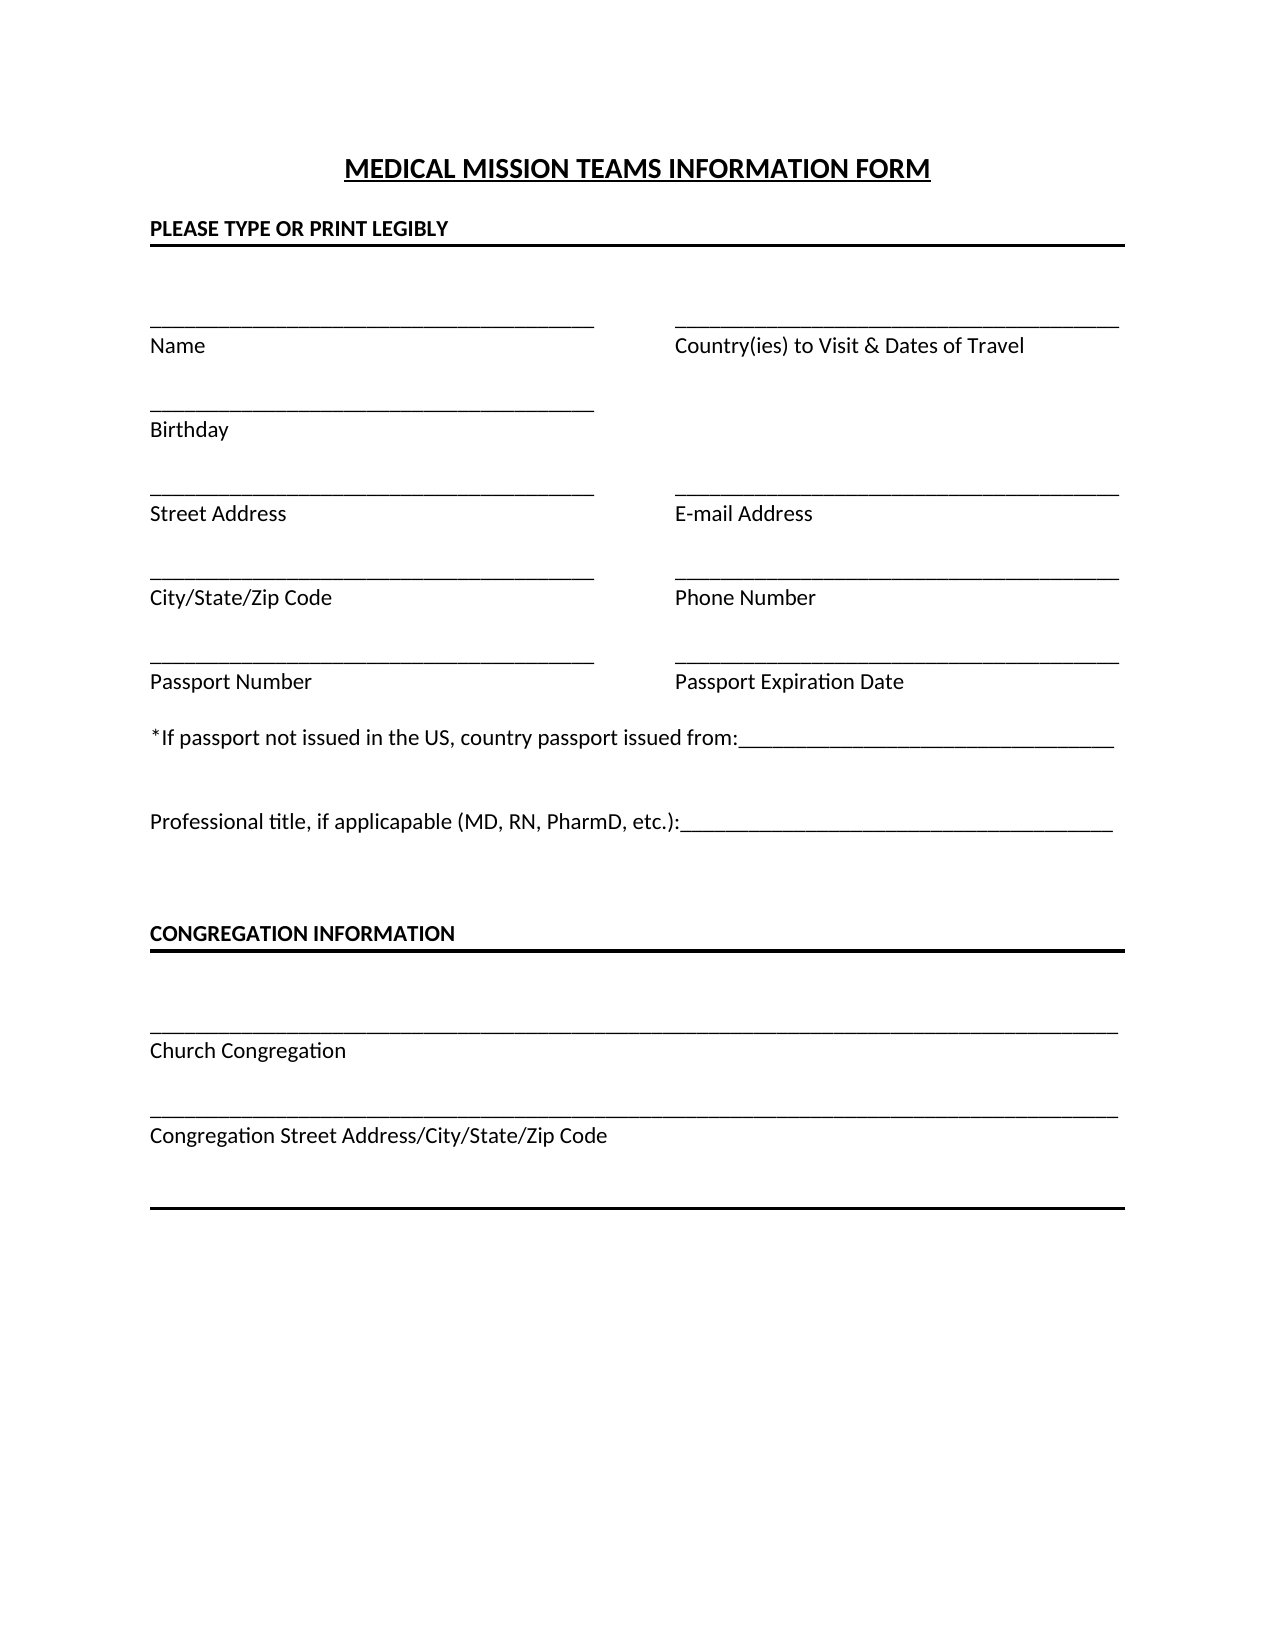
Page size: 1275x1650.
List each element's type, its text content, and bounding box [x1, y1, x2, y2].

text Professional title, if applicapable (MD, RN, PharmD, etc.):______________________________________ [150, 807, 1125, 835]
text MEDICAL MISSION TEAMS INFORMATION FORM [150, 150, 1125, 186]
text *If passport not issued in the US, country passport issued from:_________________________________ [150, 723, 1125, 751]
text _______________________________________ [150, 387, 1125, 415]
text _____________________________________________________________________________________ [150, 1009, 1125, 1037]
text PLEASE TYPE OR PRINT LEGIBLY [150, 214, 1125, 244]
text Congregation Street Address/City/State/Zip Code [150, 1121, 1125, 1149]
text Birthday [150, 415, 1125, 443]
text CONGREGATION INFORMATION [150, 919, 1125, 949]
text _______________________________________ _______________________________________ [150, 639, 1125, 667]
text Name Country(ies) to Visit & Dates of Travel [150, 331, 1125, 359]
text _______________________________________ _______________________________________ [150, 555, 1125, 583]
text _______________________________________ _______________________________________ [150, 303, 1125, 331]
text City/State/Zip Code Phone Number [150, 583, 1125, 611]
text _______________________________________ _______________________________________ [150, 471, 1125, 499]
text Passport Number Passport Expiration Date [150, 667, 1125, 695]
text Street Address E-mail Address [150, 499, 1125, 527]
text Church Congregation [150, 1037, 1125, 1065]
text _____________________________________________________________________________________ [150, 1093, 1125, 1121]
